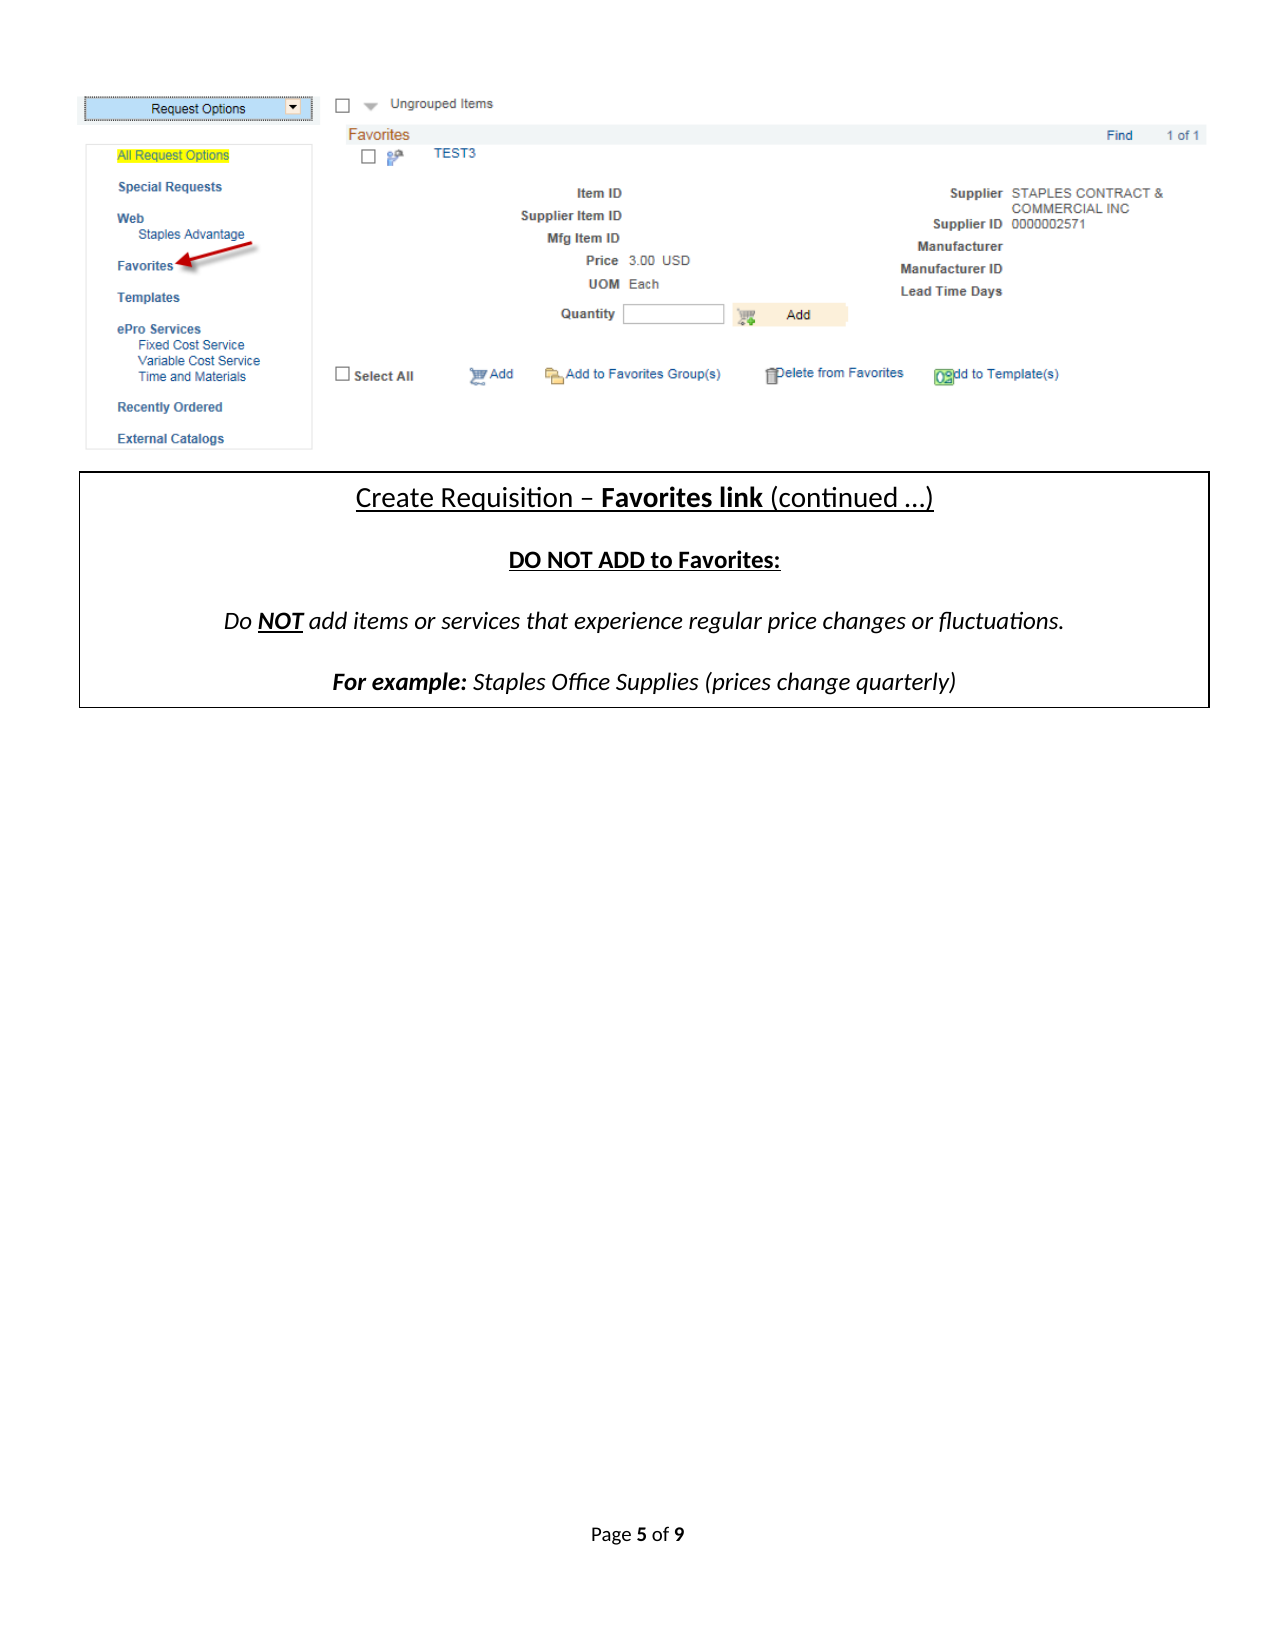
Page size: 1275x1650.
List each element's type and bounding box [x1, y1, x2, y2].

picture [75, 86, 1209, 457]
